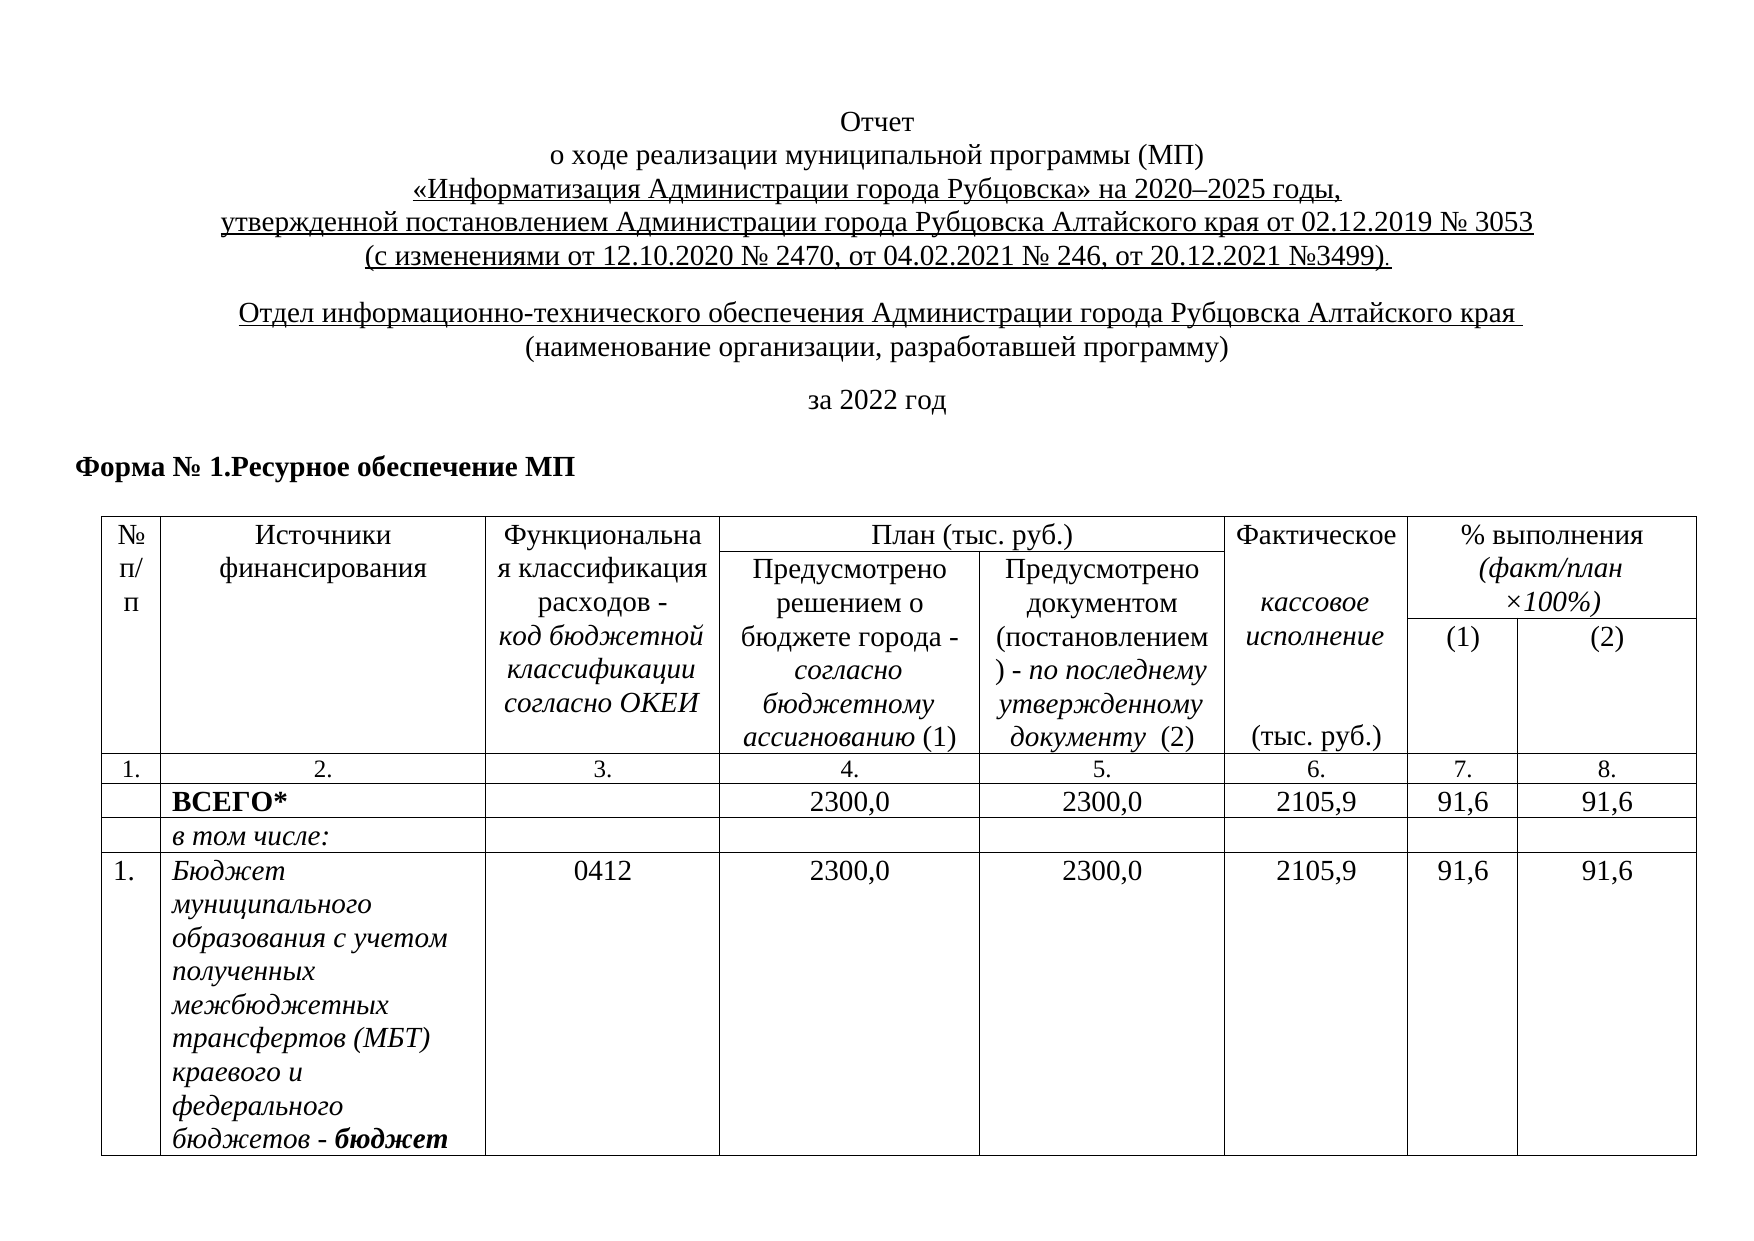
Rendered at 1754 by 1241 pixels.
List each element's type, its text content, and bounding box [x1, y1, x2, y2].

text Отчет [75, 104, 1679, 137]
table_header Источники финансирования [161, 517, 485, 753]
table_header № п/п [102, 517, 160, 753]
table_cell 2300,0 [720, 784, 979, 817]
table_header % выполнения (факт/план ×100%) [1408, 517, 1696, 618]
table_header Функциональная классификация расходов - код бюджетной классификации согласно ОКЕИ [486, 517, 719, 753]
table_cell 3. [486, 754, 719, 783]
table_cell 1. [102, 754, 160, 783]
table_cell 2300,0 [980, 784, 1224, 817]
table_cell (2) [1518, 619, 1696, 753]
text о ходе реализации муниципальной программы (МП) [75, 137, 1679, 171]
table_cell 2105,9 [1225, 853, 1407, 1155]
table_cell 8. [1518, 754, 1696, 783]
table_cell 6. [1225, 754, 1407, 783]
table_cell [161, 853, 485, 1155]
table_cell 0412 [486, 853, 719, 1155]
text (с изменениями от 12.10.2020 № 2470, от 04.02.2021 № 246, от 20.12.2021 №3499). [75, 238, 1679, 271]
table_cell Предусмотрено документом (постановлением) - по последнему утвержденному документу (2) [980, 552, 1224, 753]
table_cell [980, 818, 1224, 852]
table_cell 7. [1408, 754, 1517, 783]
table_cell 5. [980, 754, 1224, 783]
table_cell 1. [102, 853, 160, 1155]
table_cell Предусмотрено решением о бюджете города -согласно бюджетному ассигнованию (1) [720, 552, 979, 753]
table_cell 91,6 [1518, 853, 1696, 1155]
table_cell в том числе: [161, 818, 485, 852]
table_header Фактическое кассовое исполнение (тыс. руб.) [1225, 517, 1407, 753]
table_cell 2. [161, 754, 485, 783]
text за 2022 год [75, 382, 1679, 415]
table_header План (тыс. руб.) [720, 517, 1224, 551]
table_cell 91,6 [1408, 784, 1517, 817]
table_cell (1) [1408, 619, 1517, 753]
table_cell [102, 784, 160, 817]
table_cell ВСЕГО* [161, 784, 485, 817]
table_cell [720, 818, 979, 852]
text Форма № 1.Ресурное обеспечение МП [75, 449, 1679, 482]
table_cell 2300,0 [720, 853, 979, 1155]
table_cell [1225, 818, 1407, 852]
table_cell [1518, 818, 1696, 852]
table_cell 91,6 [1408, 853, 1517, 1155]
table_cell 2105,9 [1225, 784, 1407, 817]
table_cell 4. [720, 754, 979, 783]
text «Информатизация Администрации города Рубцовска» на 2020–2025 годы, [75, 171, 1679, 204]
table_cell 91,6 [1518, 784, 1696, 817]
table_cell [486, 784, 719, 817]
text (наименование организации, разработавшей программу) [75, 329, 1679, 363]
table_cell [102, 818, 160, 852]
table_cell [1408, 818, 1517, 852]
table_cell 2300,0 [980, 853, 1224, 1155]
text Отдел информационно-технического обеспечения Администрации города Рубцовска Алтайского края [75, 296, 1679, 329]
text утвержденной постановлением Администрации города Рубцовска Алтайского края от 02.12.2019 № 3053 [75, 204, 1679, 238]
table_cell [486, 818, 719, 852]
